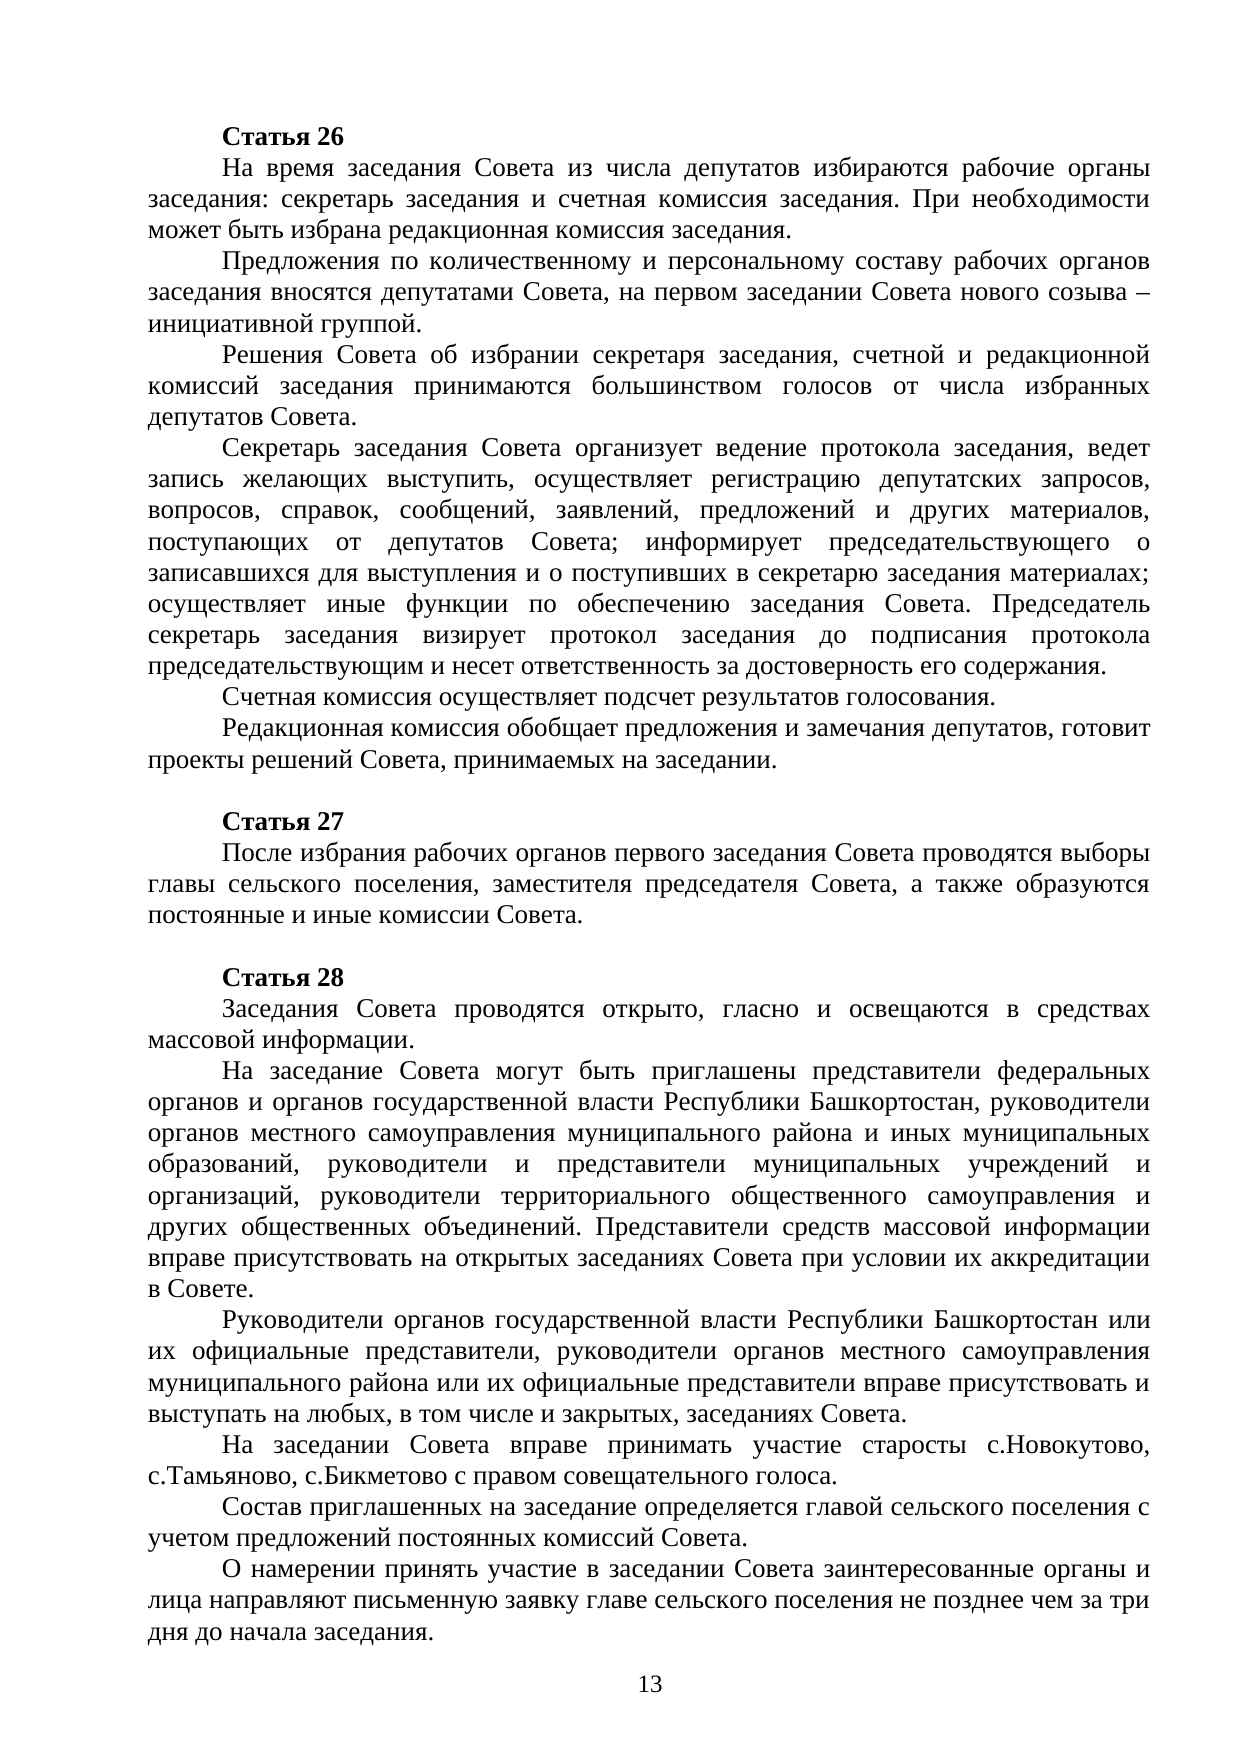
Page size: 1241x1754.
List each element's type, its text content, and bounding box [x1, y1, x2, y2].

text Статья 27 [148, 805, 1152, 836]
text Счетная комиссия осуществляет подсчет результатов голосования. [148, 680, 1152, 712]
text Заседания Совета проводятся открыто, гласно и освещаются в средствах массовой информации. [148, 992, 1152, 1054]
text На время заседания Совета из числа депутатов избираются рабочие органы заседания: секретарь заседания и счетная комиссия заседания. При необходимости может быть избрана редакционная комиссия заседания. [148, 151, 1152, 244]
text Секретарь заседания Совета организует ведение протокола заседания, ведет запись желающих выступить, осуществляет регистрацию депутатских запросов, вопросов, справок, сообщений, заявлений, предложений и других материалов, поступающих от депутатов Совета; информирует председательствующего о записавшихся для выступления и о поступивших в секретарю заседания материалах; осуществляет иные функции по обеспечению заседания Совета. Председатель секретарь заседания визирует протокол заседания до подписания протокола председательствующим и несет ответственность за достоверность его содержания. [148, 431, 1152, 680]
text На заседание Совета могут быть приглашены представители федеральных органов и органов государственной власти Республики Башкортостан, руководители органов местного самоуправления муниципального района и иных муниципальных образований, руководители и представители муниципальных учреждений и организаций, руководители территориального общественного самоуправления и других общественных объединений. Представители средств массовой информации вправе присутствовать на открытых заседаниях Совета при условии их аккредитации в Совете. [148, 1054, 1152, 1303]
text На заседании Совета вправе принимать участие старосты с.Новокутово, с.Тамьяново, с.Бикметово с правом совещательного голоса. [148, 1428, 1152, 1490]
text Редакционная комиссия обобщает предложения и замечания депутатов, готовит проекты решений Совета, принимаемых на заседании. [148, 712, 1152, 774]
text После избрания рабочих органов первого заседания Совета проводятся выборы главы сельского поселения, заместителя председателя Совета, а также образуются постоянные и иные комиссии Совета. [148, 836, 1152, 929]
text Состав приглашенных на заседание определяется главой сельского поселения с учетом предложений постоянных комиссий Совета. [148, 1490, 1152, 1552]
text Статья 26 [148, 120, 1152, 151]
text Предложения по количественному и персональному составу рабочих органов заседания вносятся депутатами Совета, на первом заседании Совета нового созыва – инициативной группой. [148, 244, 1152, 338]
text Статья 28 [148, 961, 1152, 992]
text Руководители органов государственной власти Республики Башкортостан или их официальные представители, руководители органов местного самоуправления муниципального района или их официальные представители вправе присутствовать и выступать на любых, в том числе и закрытых, заседаниях Совета. [148, 1303, 1152, 1428]
text О намерении принять участие в заседании Совета заинтересованные органы и лица направляют письменную заявку главе сельского поселения не позднее чем за три дня до начала заседания. [148, 1552, 1152, 1646]
text Решения Совета об избрании секретаря заседания, счетной и редакционной комиссий заседания принимаются большинством голосов от числа избранных депутатов Совета. [148, 338, 1152, 431]
